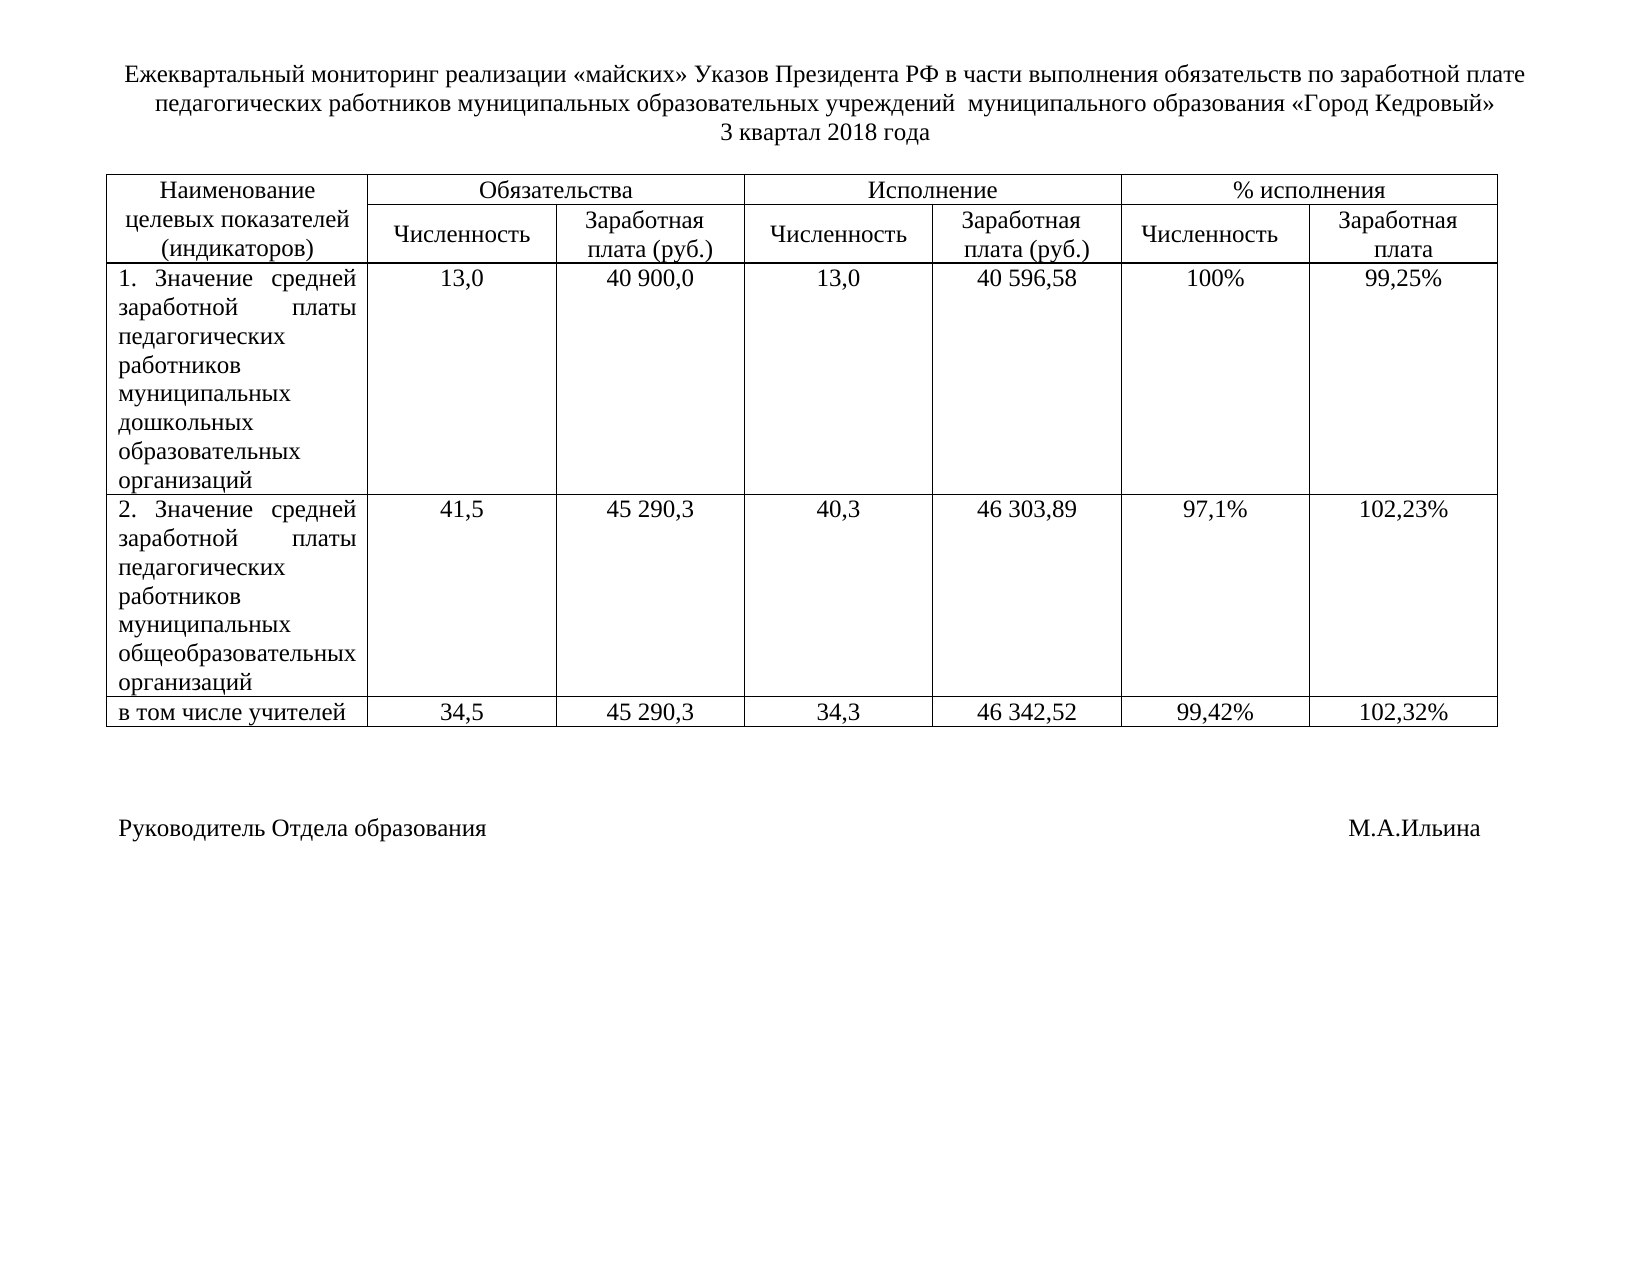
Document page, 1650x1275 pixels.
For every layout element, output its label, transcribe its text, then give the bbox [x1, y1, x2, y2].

table_cell Численность [368, 205, 556, 262]
table_header Исполнение [745, 175, 1121, 204]
table_cell 40 900,0 [557, 264, 744, 493]
table_cell 34,3 [745, 697, 932, 726]
table_cell Численность [745, 205, 932, 262]
table_cell 40 596,58 [933, 264, 1121, 493]
table_cell 2. Значение средней заработной платы педагогических работников муниципальных общеобразовательных организаций [107, 495, 367, 696]
table_cell 13,0 [368, 264, 556, 493]
table_cell 13,0 [745, 264, 932, 493]
table_cell 97,1% [1122, 495, 1309, 696]
text Ежеквартальный мониторинг реализации «майских» Указов Президента РФ в части выполнения обязательств по заработной плате педагогических работников муниципальных образовательных учреждений муниципального образования «Город Кедровый» [118, 59, 1532, 117]
table_cell 45 290,3 [557, 495, 744, 696]
table_cell Заработная плата [1310, 205, 1497, 262]
table_cell в том числе учителей [107, 697, 367, 726]
table_cell 99,42% [1122, 697, 1309, 726]
table_cell Заработная плата (руб.) [557, 205, 744, 262]
table_cell 102,32% [1310, 697, 1497, 726]
table_cell 1. Значение средней заработной платы педагогических работников муниципальных дошкольных образовательных организаций [107, 264, 367, 493]
table_cell 99,25% [1310, 264, 1497, 493]
table_cell 46 342,52 [933, 697, 1121, 726]
table_cell 100% [1122, 264, 1309, 493]
table_cell 102,23% [1310, 495, 1497, 696]
text Руководитель Отдела образования М.А.Ильина [118, 813, 1532, 842]
table_cell 34,5 [368, 697, 556, 726]
table_header % исполнения [1122, 175, 1497, 204]
table_cell 40,3 [745, 495, 932, 696]
table_header Наименование целевых показателей (индикаторов) [107, 175, 367, 262]
table_cell 41,5 [368, 495, 556, 696]
table_header Обязательства [368, 175, 744, 204]
table_cell 45 290,3 [557, 697, 744, 726]
table_cell Заработная плата (руб.) [933, 205, 1121, 262]
table_cell 46 303,89 [933, 495, 1121, 696]
text 3 квартал 2018 года [118, 117, 1532, 145]
table_cell Численность [1122, 205, 1309, 262]
